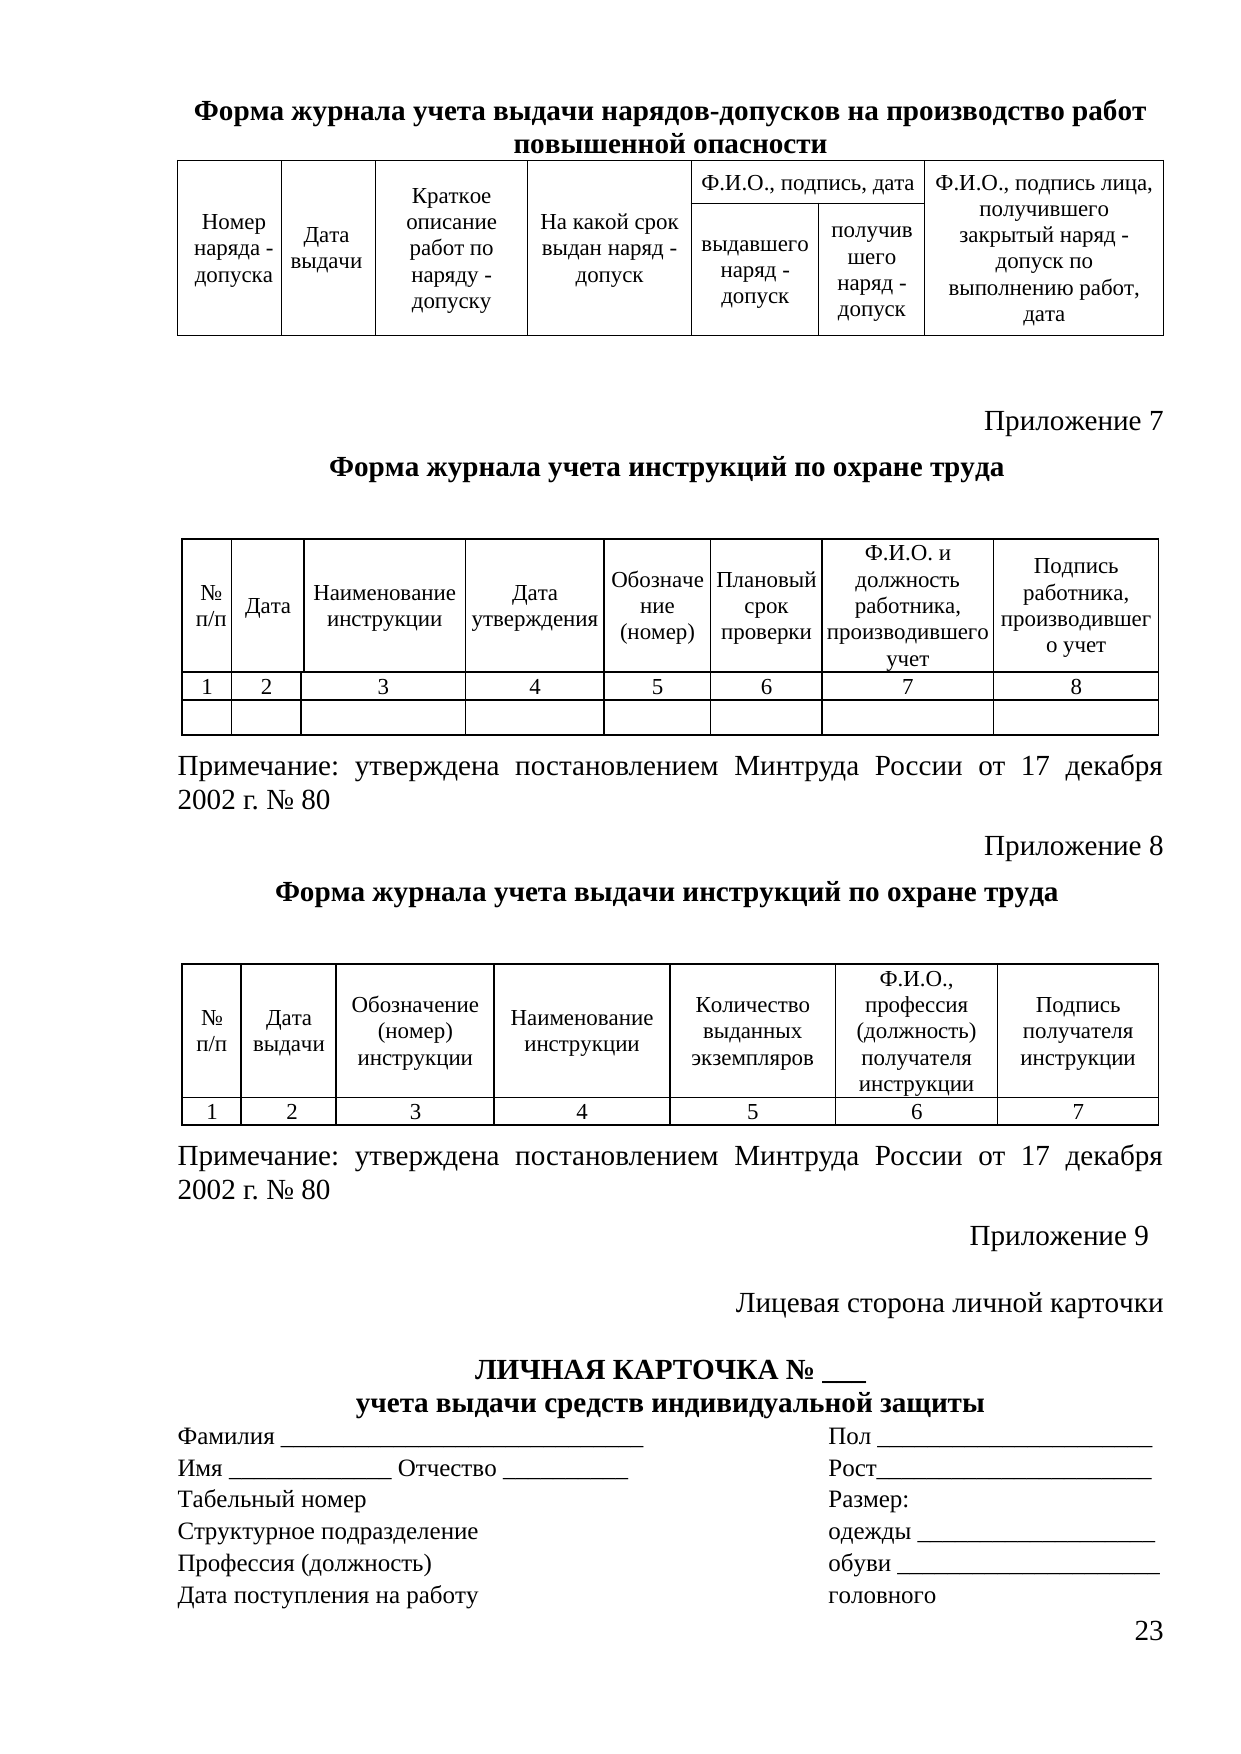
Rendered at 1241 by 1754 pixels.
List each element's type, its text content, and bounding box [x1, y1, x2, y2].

table_cell 6 [711, 673, 821, 699]
table_cell 5 [671, 1098, 835, 1124]
table_cell [302, 701, 465, 734]
text Форма журнала учета выдачи нарядов-допусков на производство работ повышенной опасности [177, 93, 1163, 160]
table_cell Размер: [826, 1483, 1170, 1515]
table_cell 3 [337, 1098, 493, 1124]
text ЛИЧНАЯ КАРТОЧКА № ___ [177, 1352, 1163, 1386]
table_cell [605, 701, 710, 734]
table_header Дата [232, 540, 303, 671]
table_cell 2 [232, 673, 300, 699]
table_header Дата выдачи [242, 965, 335, 1096]
table_cell Структурное подразделение [176, 1515, 826, 1547]
table_cell 3 [302, 673, 465, 699]
table_cell [232, 701, 300, 734]
table_header Подпись получателя инструкции [998, 965, 1158, 1096]
table_cell 4 [466, 673, 603, 699]
table_cell [711, 701, 821, 734]
table_cell 6 [836, 1098, 997, 1124]
table_header Обозначение (номер) [605, 540, 710, 671]
table_header Фамилия _____________________________ [176, 1419, 826, 1451]
table_header Плановый срок проверки [711, 540, 821, 671]
table_header Краткое описание работ по наряду - допуску [376, 161, 527, 334]
table_header № п/п [183, 965, 240, 1096]
table_header Пол ______________________ [826, 1419, 1170, 1451]
table_header Ф.И.О. и должность работника, производившего учет [823, 540, 993, 671]
table_header Ф.И.О., подпись, дата [692, 161, 924, 203]
table_header Количество выданных экземпляров [671, 965, 835, 1096]
table_cell 2 [242, 1098, 335, 1124]
table_cell обуви _____________________ [826, 1547, 1170, 1578]
table_header Обозначение (номер) инструкции [337, 965, 493, 1096]
table_cell [994, 701, 1158, 734]
table_header Подпись работника, производившего учет [994, 540, 1158, 671]
subtitle Примечание: утверждена постановлением Минтруда России от 17 декабря 2002 г. № 80 [177, 748, 1163, 815]
table_header Наименование инструкции [305, 540, 465, 671]
table_cell [183, 701, 231, 734]
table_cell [176, 1579, 826, 1610]
table_cell Профессия (должность) [176, 1547, 826, 1578]
table_cell получившего наряд - допуск [819, 204, 924, 334]
table_cell Имя _____________ Отчество __________ [176, 1451, 826, 1483]
table_header На какой срок выдан наряд - допуск [528, 161, 691, 334]
subtitle Примечание: утверждена постановлением Минтруда России от 17 декабря 2002 г. № 80 [177, 1138, 1163, 1205]
table_cell 7 [823, 673, 993, 699]
table_header № п/п [183, 540, 231, 671]
table_cell Рост______________________ [826, 1451, 1170, 1483]
table_cell 8 [994, 673, 1158, 699]
table_header Ф.И.О., подпись лица, получившего закрытый наряд - допуск по выполнению работ, дата [925, 161, 1163, 334]
text учета выдачи средств индивидуальной защиты [177, 1386, 1163, 1419]
text Приложение 7 [620, 403, 1163, 436]
text Лицевая сторона личной карточки [177, 1285, 1163, 1318]
table_cell [466, 701, 603, 734]
table_cell 1 [183, 1098, 240, 1124]
table_cell 1 [183, 673, 231, 699]
table_cell одежды ___________________ [826, 1515, 1170, 1547]
table_cell 7 [998, 1098, 1158, 1124]
table_cell [823, 701, 993, 734]
table_cell выдавшего наряд - допуск [692, 204, 818, 334]
table_cell 4 [495, 1098, 669, 1124]
table_header Дата выдачи [282, 161, 375, 334]
table_header Дата утверждения [466, 540, 603, 671]
table_header Ф.И.О., профессия (должность) получателя инструкции [836, 965, 997, 1096]
table_header Наименование инструкции [495, 965, 669, 1096]
text Приложение 9 [945, 1218, 1149, 1251]
subtitle Форма журнала учета выдачи инструкций по охране труда [177, 874, 1163, 951]
table_cell 5 [605, 673, 710, 699]
table_header Номер наряда - допуска [178, 161, 281, 334]
subtitle Форма журнала учета инструкций по охране труда [177, 449, 1163, 525]
text Приложение 8 [177, 828, 1163, 861]
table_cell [826, 1579, 1170, 1610]
table_cell Табельный номер [176, 1483, 826, 1515]
